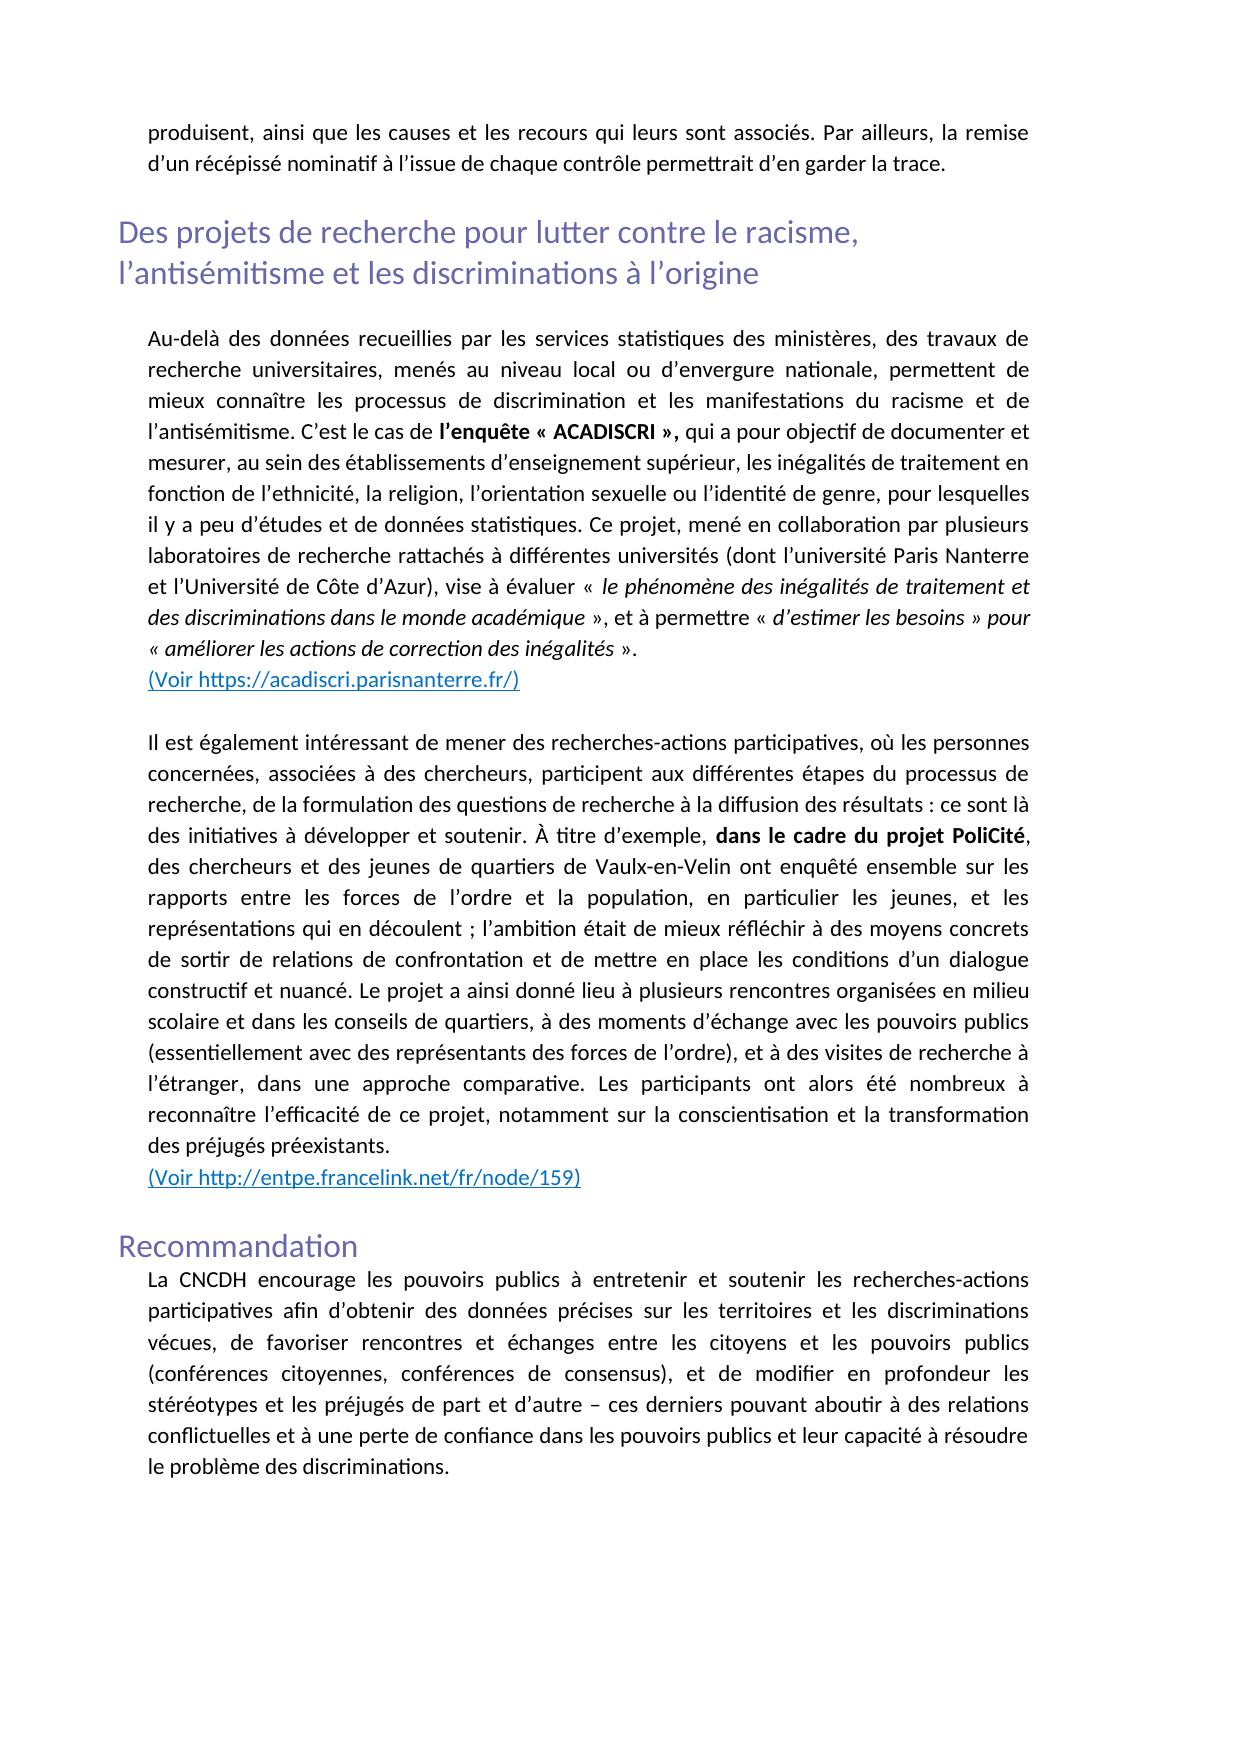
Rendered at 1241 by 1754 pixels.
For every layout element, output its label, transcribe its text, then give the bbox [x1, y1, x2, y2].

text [148, 118, 1031, 177]
text La CNCDH encourage les pouvoirs publics à entretenir et soutenir les recherches-actions participatives afin d’obtenir des données précises sur les territoires et les discriminations vécues, de favoriser rencontres et échanges entre les citoyens et les pouvoirs publics (conférences citoyennes, conférences de consensus), et de modifier en profondeur les stéréotypes et les préjugés de part et d’autre – ces derniers pouvant aboutir à des relations conflictuelles et à une perte de confiance dans les pouvoirs publics et leur capacité à résoudre le problème des discriminations. [148, 1266, 1031, 1480]
text Au-delà des données recueillies par les services statistiques des ministères, des travaux de recherche universitaires, menés au niveau local ou d’envergure nationale, permettent de mieux connaître les processus de discrimination et les manifestations du racisme et de l’antisémitisme. C’est le cas de l’enquête « ACADISCRI », qui a pour objectif de documenter et mesurer, au sein des établissements d’enseignement supérieur, les inégalités de traitement en fonction de l’ethnicité, la religion, l’orientation sexuelle ou l’identité de genre, pour lesquelles il y a peu d’études et de données statistiques. Ce projet, mené en collaboration par plusieurs laboratoires de recherche rattachés à différentes universités (dont l’université Paris Nanterre et l’Université de Côte d’Azur), vise à évaluer « le phénomène des inégalités de traitement et des discriminations dans le monde académique », et à permettre « d’estimer les besoins » pour « améliorer les actions de correction des inégalités ». [148, 324, 1031, 662]
subtitle Recommandation [118, 1225, 1048, 1266]
text Il est également intéressant de mener des recherches-actions participatives, où les personnes concernées, associées à des chercheurs, participent aux différentes étapes du processus de recherche, de la formulation des questions de recherche à la diffusion des résultats : ce sont là des initiatives à développer et soutenir. À titre d’exemple, dans le cadre du projet PoliCité, des chercheurs et des jeunes de quartiers de Vaulx-en-Velin ont enquêté ensemble sur les rapports entre les forces de l’ordre et la population, en particulier les jeunes, et les représentations qui en découlent ; l’ambition était de mieux réfléchir à des moyens concrets de sortir de relations de confrontation et de mettre en place les conditions d’un dialogue constructif et nuancé. Le projet a ainsi donné lieu à plusieurs rencontres organisées en milieu scolaire et dans les conseils de quartiers, à des moments d’échange avec les pouvoirs publics (essentiellement avec des représentants des forces de l’ordre), et à des visites de recherche à l’étranger, dans une approche comparative. Les participants ont alors été nombreux à reconnaître l’efficacité de ce projet, notamment sur la conscientisation et la transformation des préjugés préexistants. [148, 728, 1031, 1159]
text (Voir http://entpe.francelink.net/fr/node/159) [148, 1163, 1031, 1191]
text (Voir https://acadiscri.parisnanterre.fr/) [148, 666, 1031, 694]
subtitle Des projets de recherche pour lutter contre le racisme, l’antisémitisme et les discriminations à l’origine [118, 211, 1048, 293]
